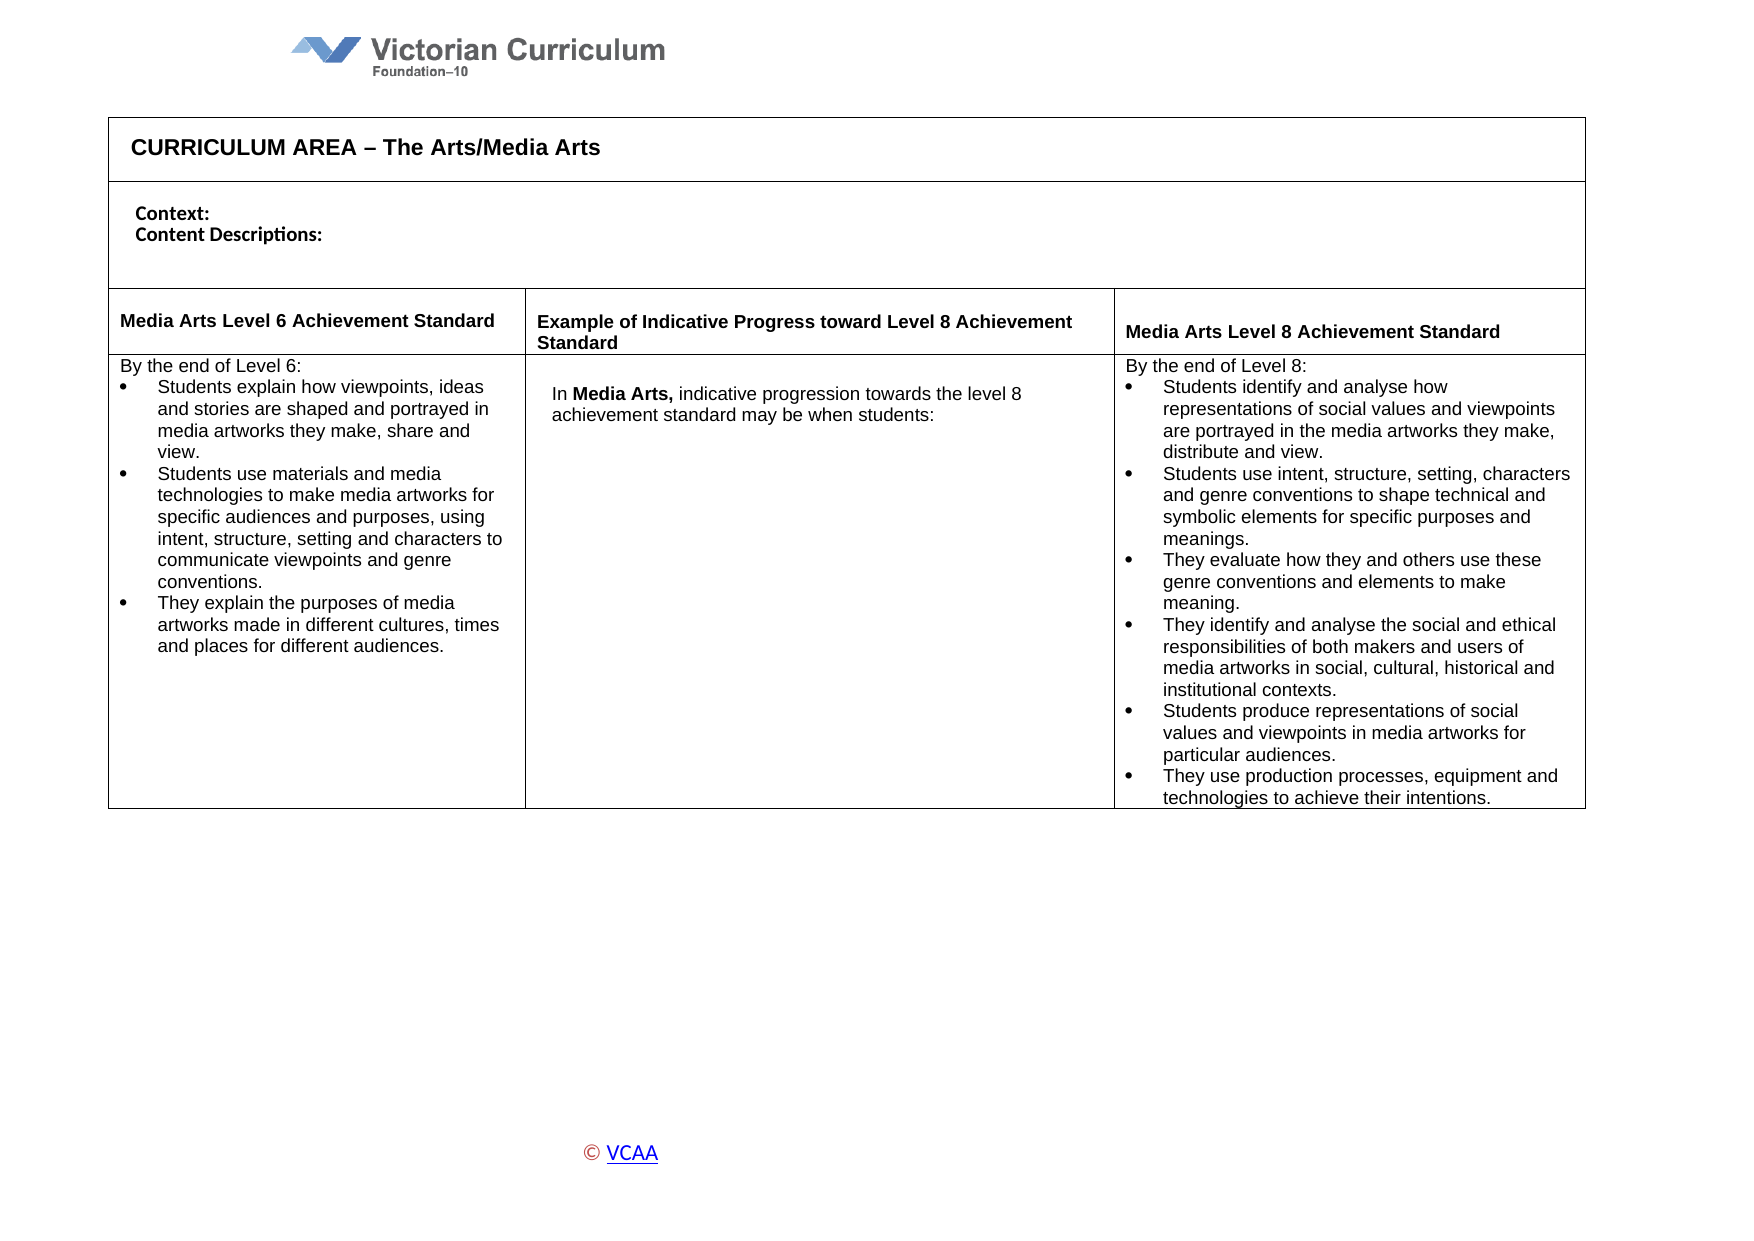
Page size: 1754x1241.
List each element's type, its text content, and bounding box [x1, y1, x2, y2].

picture [289, 30, 677, 82]
table_cell By the end of Level 6: Students explain how viewpoints, ideas and stories are shaped and portrayed in media artworks they make, share and view. Students use materials and media technologies to make media artworks for specific audiences and purposes, using intent, structure, setting and characters to communicate viewpoints and genre conventions. They explain the purposes of media artworks made in different cultures, times and places for different audiences. [109, 355, 525, 808]
table_header CURRICULUM AREA – The Arts/Media Arts [109, 118, 1585, 181]
table_cell In Media Arts, indicative progression towards the level 8 achievement standard may be when students: [526, 355, 1114, 808]
table_cell Media Arts Level 8 Achievement Standard [1115, 289, 1585, 354]
table_cell Example of Indicative Progress toward Level 8 Achievement Standard [526, 289, 1114, 354]
table_cell Context: Content Descriptions: [109, 182, 1585, 288]
table_cell Media Arts Level 6 Achievement Standard [109, 289, 525, 354]
table_cell By the end of Level 8: Students identify and analyse how representations of social values and viewpoints are portrayed in the media artworks they make, distribute and view. Students use intent, structure, setting, characters and genre conventions to shape technical and symbolic elements for specific purposes and meanings. They evaluate how they and others use these genre conventions and elements to make meaning. They identify and analyse the social and ethical responsibilities of both makers and users of media artworks in social, cultural, historical and institutional contexts. Students produce representations of social values and viewpoints in media artworks for particular audiences. They use production processes, equipment and technologies to achieve their intentions. [1115, 355, 1585, 808]
